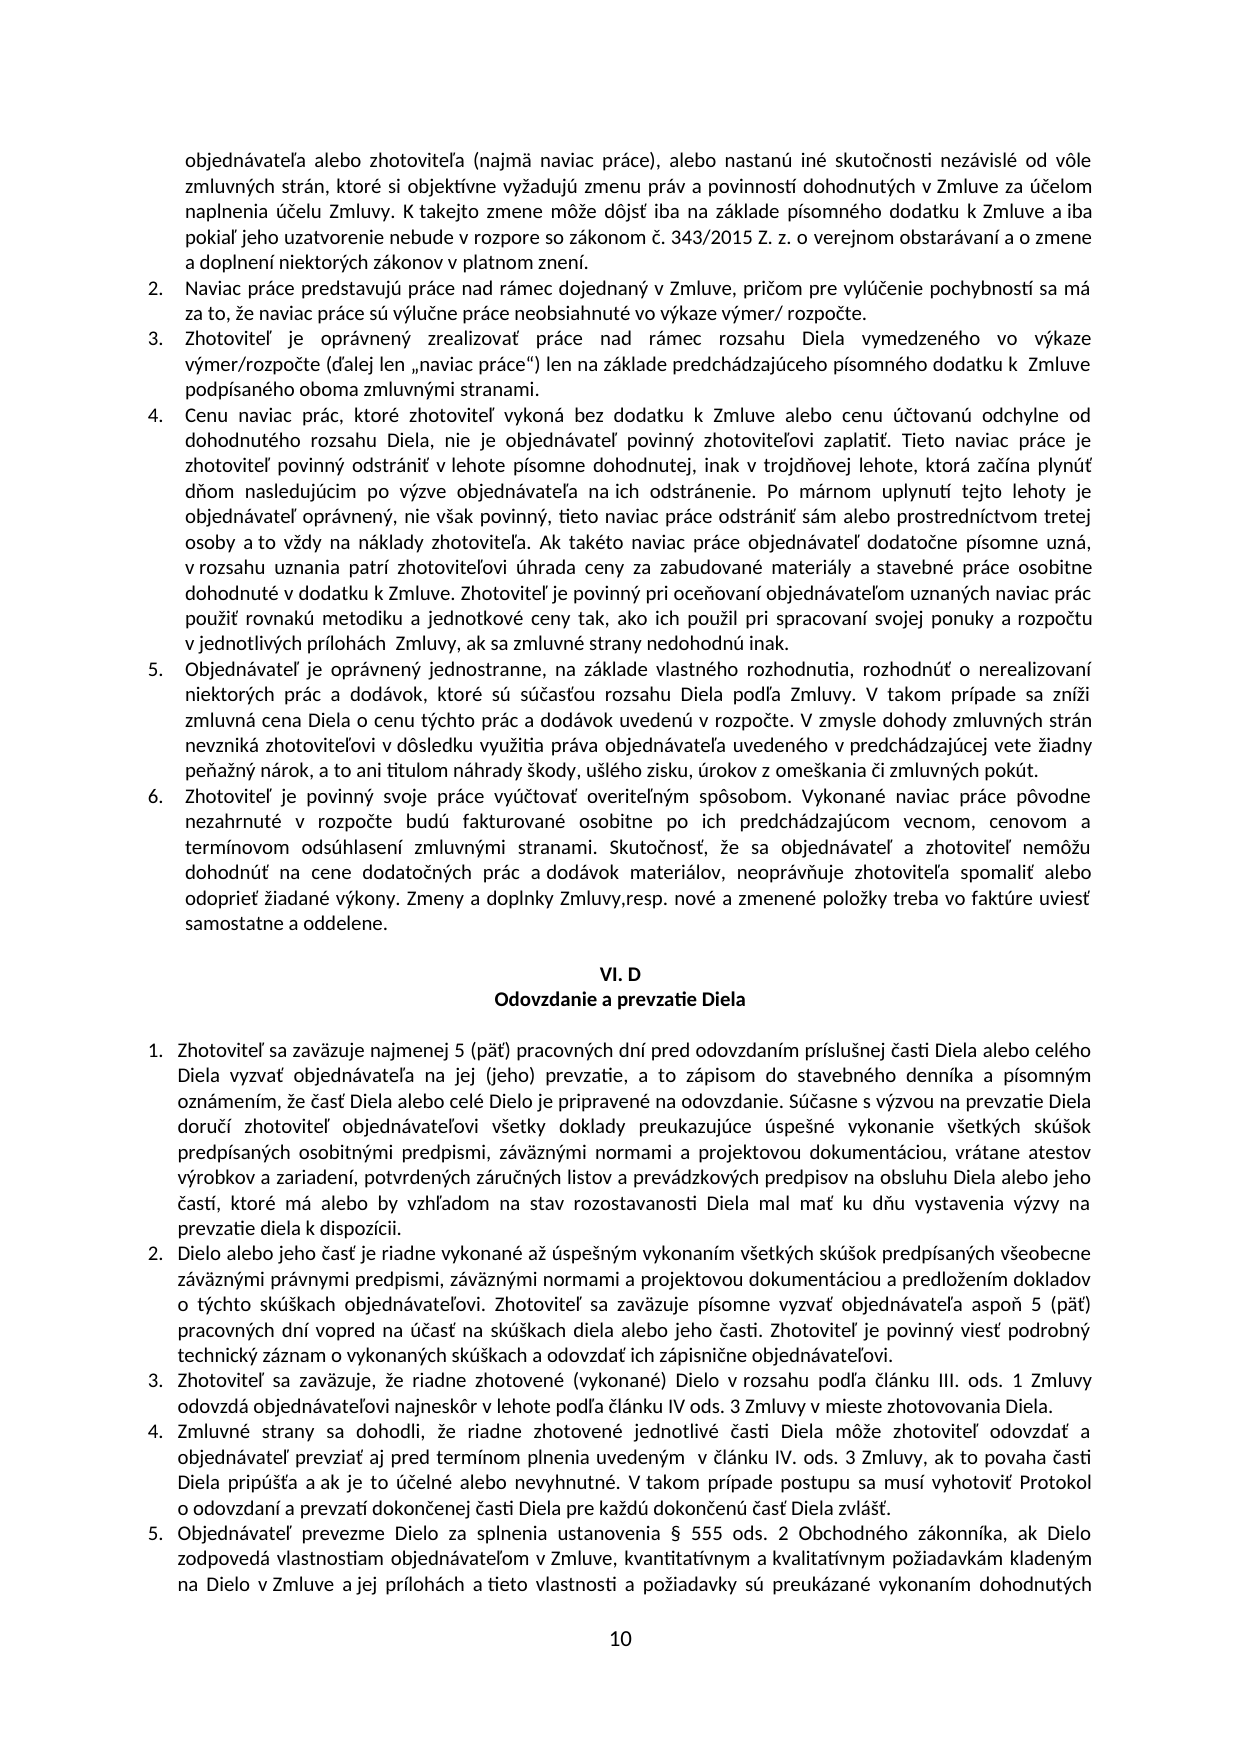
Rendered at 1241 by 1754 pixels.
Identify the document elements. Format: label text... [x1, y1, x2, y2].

list Dielo alebo jeho časť je riadne vykonané až úspešným vykonaním všetkých skúšok predpísaných všeobecne záväznými právnymi predpismi, záväznými normami a projektovou dokumentáciou a predložením dokladov o týchto skúškach objednávateľovi. Zhotoviteľ sa zaväzuje písomne vyzvať objednávateľa aspoň 5 (päť) pracovných dní vopred na účasť na skúškach diela alebo jeho časti. Zhotoviteľ je povinný viesť podrobný technický záznam o vykonaných skúškach a odovzdať ich zápisnične objednávateľovi. [148, 1241, 1093, 1368]
list Zmluvné strany sa dohodli, že riadne zhotovené jednotlivé časti Diela môže zhotoviteľ odovzdať a objednávateľ prevziať aj pred termínom plnenia uvedeným v článku IV. ods. 3 Zmluvy, ak to povaha časti Diela pripúšťa a ak je to účelné alebo nevyhnutné. V takom prípade postupu sa musí vyhotoviť Protokol o odovzdaní a prevzatí dokončenej časti Diela pre každú dokončenú časť Diela zvlášť. [148, 1418, 1093, 1520]
text Odovzdanie a prevzatie Diela [148, 986, 1093, 1012]
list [148, 1520, 1093, 1596]
text VI. D [148, 961, 1093, 986]
list Zhotoviteľ sa zaväzuje najmenej 5 (päť) pracovných dní pred odovzdaním príslušnej časti Diela alebo celého Diela vyzvať objednávateľa na jej (jeho) prevzatie, a to zápisom do stavebného denníka a písomným oznámením, že časť Diela alebo celé Dielo je pripravené na odovzdanie. Súčasne s výzvou na prevzatie Diela doručí zhotoviteľ objednávateľovi všetky doklady preukazujúce úspešné vykonanie všetkých skúšok predpísaných osobitnými predpismi, záväznými normami a projektovou dokumentáciou, vrátane atestov výrobkov a zariadení, potvrdených záručných listov a prevádzkových predpisov na obsluhu Diela alebo jeho častí, ktoré má alebo by vzhľadom na stav rozostavanosti Diela mal mať ku dňu vystavenia výzvy na prevzatie diela k dispozícii. [148, 1037, 1093, 1241]
list Zhotoviteľ je oprávnený zrealizovať práce nad rámec rozsahu Diela vymedzeného vo výkaze výmer/rozpočte (ďalej len „naviac práce“) len na základe predchádzajúceho písomného dodatku k Zmluve podpísaného oboma zmluvnými stranami. [148, 326, 1093, 402]
list Zhotoviteľ sa zaväzuje, že riadne zhotovené (vykonané) Dielo v rozsahu podľa článku III. ods. 1 Zmluvy odovzdá objednávateľovi najneskôr v lehote podľa článku IV ods. 3 Zmluvy v mieste zhotovovania Diela. [148, 1368, 1093, 1418]
list Objednávateľ je oprávnený jednostranne, na základe vlastného rozhodnutia, rozhodnúť o nerealizovaní niektorých prác a dodávok, ktoré sú súčasťou rozsahu Diela podľa Zmluvy. V takom prípade sa zníži zmluvná cena Diela o cenu týchto prác a dodávok uvedenú v rozpočte. V zmysle dohody zmluvných strán nevzniká zhotoviteľovi v dôsledku využitia práva objednávateľa uvedeného v predchádzajúcej vete žiadny peňažný nárok, a to ani titulom náhrady škody, ušlého zisku, úrokov z omeškania či zmluvných pokút. [148, 656, 1093, 783]
list Cenu naviac prác, ktoré zhotoviteľ vykoná bez dodatku k Zmluve alebo cenu účtovanú odchylne od dohodnutého rozsahu Diela, nie je objednávateľ povinný zhotoviteľovi zaplatiť. Tieto naviac práce je zhotoviteľ povinný odstrániť v lehote písomne dohodnutej, inak v trojdňovej lehote, ktorá začína plynúť dňom nasledujúcim po výzve objednávateľa na ich odstránenie. Po márnom uplynutí tejto lehoty je objednávateľ oprávnený, nie však povinný, tieto naviac práce odstrániť sám alebo prostredníctvom tretej osoby a to vždy na náklady zhotoviteľa. Ak takéto naviac práce objednávateľ dodatočne písomne uzná, v rozsahu uznania patrí zhotoviteľovi úhrada ceny za zabudované materiály a stavebné práce osobitne dohodnuté v dodatku k Zmluve. Zhotoviteľ je povinný pri oceňovaní objednávateľom uznaných naviac prác použiť rovnakú metodiku a jednotkové ceny tak, ako ich použil pri spracovaní svojej ponuky a rozpočtu v jednotlivých prílohách Zmluvy, ak sa zmluvné strany nedohodnú inak. [148, 402, 1093, 656]
list Zhotoviteľ je povinný svoje práce vyúčtovať overiteľným spôsobom. Vykonané naviac práce pôvodne nezahrnuté v rozpočte budú fakturované osobitne po ich predchádzajúcom vecnom, cenovom a termínovom odsúhlasení zmluvnými stranami. Skutočnosť, že sa objednávateľ a zhotoviteľ nemôžu dohodnúť na cene dodatočných prác a dodávok materiálov, neoprávňuje zhotoviteľa spomaliť alebo odoprieť žiadané výkony. Zmeny a doplnky Zmluvy,resp. nové a zmenené položky treba vo faktúre uviesť samostatne a oddelene. [148, 783, 1093, 936]
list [148, 148, 1093, 275]
list Naviac práce predstavujú práce nad rámec dojednaný v Zmluve, pričom pre vylúčenie pochybností sa má za to, že naviac práce sú výlučne práce neobsiahnuté vo výkaze výmer/ rozpočte. [148, 275, 1093, 326]
